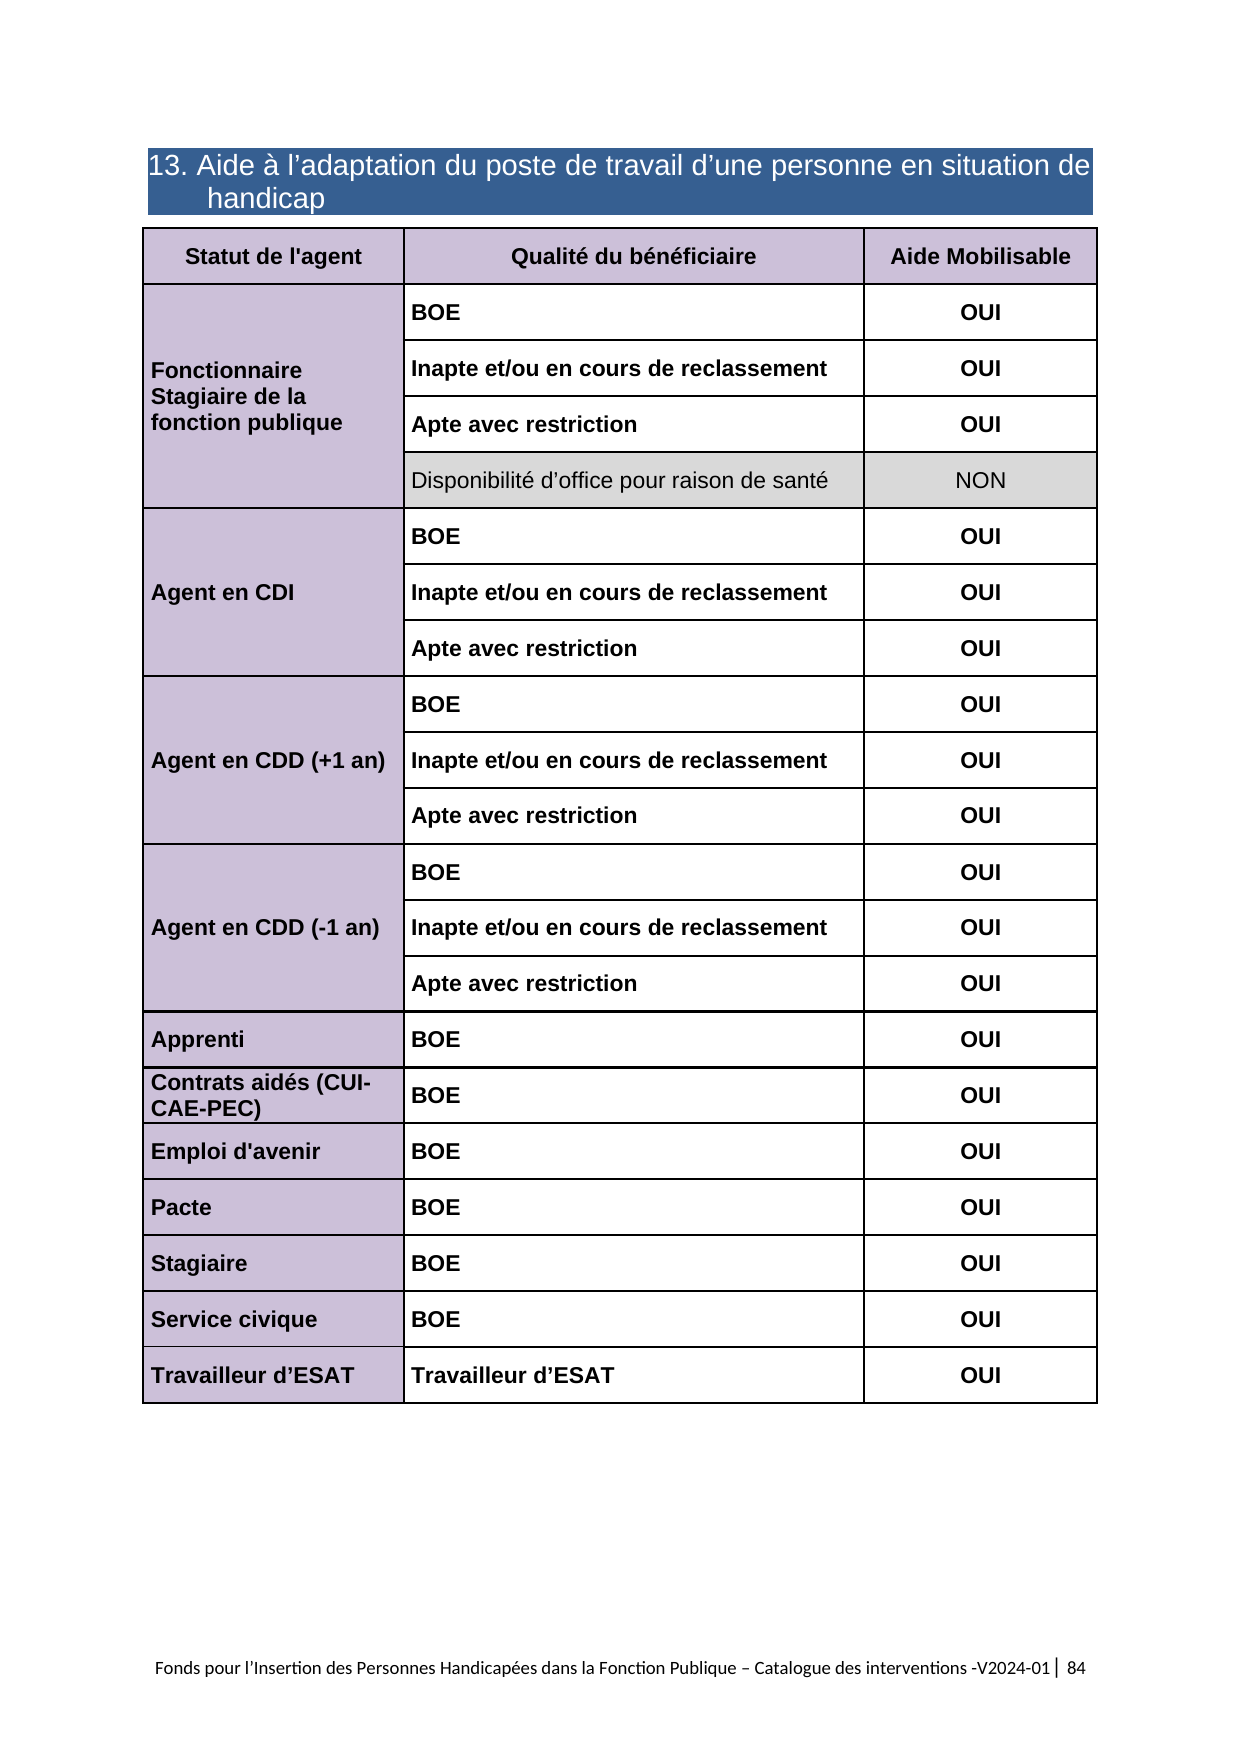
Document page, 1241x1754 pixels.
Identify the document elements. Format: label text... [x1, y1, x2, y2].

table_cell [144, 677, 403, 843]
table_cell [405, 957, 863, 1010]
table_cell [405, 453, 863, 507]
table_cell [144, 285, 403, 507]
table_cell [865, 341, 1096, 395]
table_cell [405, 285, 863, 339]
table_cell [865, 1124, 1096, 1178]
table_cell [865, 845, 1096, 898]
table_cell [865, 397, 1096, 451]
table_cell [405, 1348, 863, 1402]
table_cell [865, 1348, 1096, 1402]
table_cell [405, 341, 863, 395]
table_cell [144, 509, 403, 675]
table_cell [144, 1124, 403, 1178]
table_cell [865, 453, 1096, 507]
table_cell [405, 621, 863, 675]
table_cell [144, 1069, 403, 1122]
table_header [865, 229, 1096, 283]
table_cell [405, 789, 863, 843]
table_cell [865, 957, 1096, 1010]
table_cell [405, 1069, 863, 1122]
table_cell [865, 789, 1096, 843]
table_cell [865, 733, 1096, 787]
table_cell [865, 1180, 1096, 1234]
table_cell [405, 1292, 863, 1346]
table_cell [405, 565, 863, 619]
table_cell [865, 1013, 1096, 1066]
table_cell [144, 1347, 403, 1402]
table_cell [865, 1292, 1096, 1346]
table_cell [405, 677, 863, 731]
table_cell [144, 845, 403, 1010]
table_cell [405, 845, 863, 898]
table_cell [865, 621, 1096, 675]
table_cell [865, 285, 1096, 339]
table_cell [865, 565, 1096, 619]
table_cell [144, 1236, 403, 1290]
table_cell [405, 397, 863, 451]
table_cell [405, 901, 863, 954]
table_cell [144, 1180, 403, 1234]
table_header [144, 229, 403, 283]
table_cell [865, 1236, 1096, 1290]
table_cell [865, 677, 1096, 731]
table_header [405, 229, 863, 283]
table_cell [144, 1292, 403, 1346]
text 13. Aide à l’adaptation du poste de travail d’une personne en situation de handicap [148, 148, 1093, 215]
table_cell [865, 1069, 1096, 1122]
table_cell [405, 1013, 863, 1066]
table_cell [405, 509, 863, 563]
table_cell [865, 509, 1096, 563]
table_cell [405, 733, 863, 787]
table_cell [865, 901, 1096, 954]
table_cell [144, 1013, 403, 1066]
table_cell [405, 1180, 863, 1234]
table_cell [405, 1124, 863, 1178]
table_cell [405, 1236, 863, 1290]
